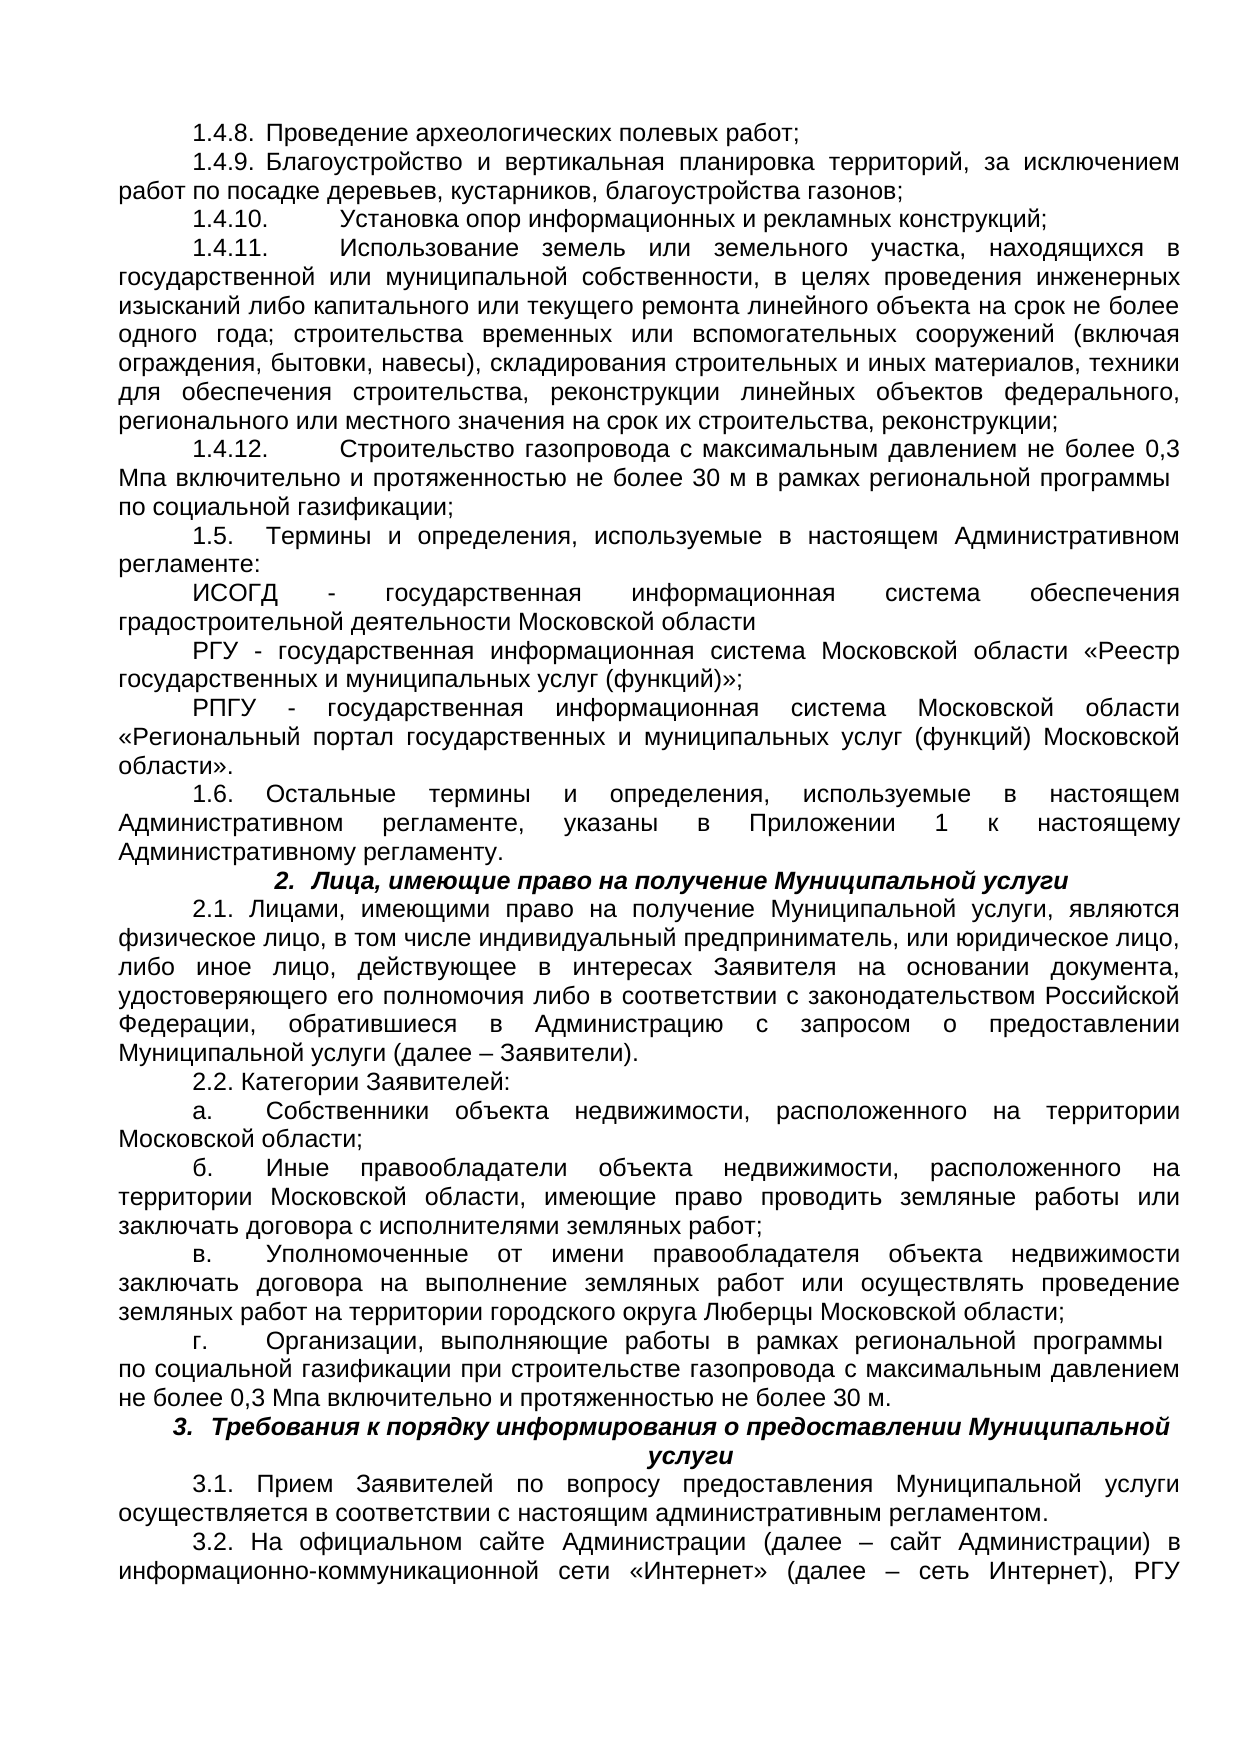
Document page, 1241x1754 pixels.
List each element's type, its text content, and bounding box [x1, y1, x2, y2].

text Установка опор информационных и рекламных конструкций; [118, 204, 1181, 233]
list 2.1. Лицами, имеющими право на получение Муниципальной услуги, являются физическое лицо, в том числе индивидуальный предприниматель, или юридическое лицо, либо иное лицо, действующее в интересах Заявителя на основании документа, удостоверяющего его полномочия либо в соответствии с законодательством Российской Федерации, обратившиеся в Администрацию с запросом о предоставлении Муниципальной услуги (далее – Заявители). [118, 894, 1181, 1067]
text Строительство газопровода с максимальным давлением не более 0,3 Мпа включительно и протяженностью не более 30 м в рамках региональной программы по социальной газификации; [118, 434, 1181, 521]
text Остальные термины и определения, используемые в настоящем Административном регламенте, указаны в Приложении 1 к настоящему Административному регламенту. [118, 779, 1181, 866]
text Термины и определения, используемые в настоящем Административном регламенте: [118, 521, 1181, 578]
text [118, 1527, 1181, 1584]
list Уполномоченные от имени правообладателя объекта недвижимости заключать договора на выполнение земляных работ или осуществлять проведение земляных работ на территории городского округа Люберцы Московской области; [118, 1239, 1181, 1326]
text Лица, имеющие право на получение Муниципальной услуги [162, 866, 1181, 894]
list РГУ - государственная информационная система Московской области «Реестр государственных и муниципальных услуг (функций)»; [118, 636, 1181, 693]
list РПГУ - государственная информационная система Московской области «Региональный портал государственных и муниципальных услуг (функций) Московской области». [118, 693, 1181, 779]
list Собственники объекта недвижимости, расположенного на территории Московской области; [118, 1096, 1181, 1153]
text Требования к порядку информирования о предоставлении Муниципальной услуги [162, 1412, 1181, 1469]
text Проведение археологических полевых работ; [118, 118, 1181, 147]
text Использование земель или земельного участка, находящихся в государственной или муниципальной собственности, в целях проведения инженерных изысканий либо капитального или текущего ремонта линейного объекта на срок не более одного года; строительства временных или вспомогательных сооружений (включая ограждения, бытовки, навесы), складирования строительных и иных материалов, техники для обеспечения строительства, реконструкции линейных объектов федерального, регионального или местного значения на срок их строительства, реконструкции; [118, 233, 1181, 434]
list Организации, выполняющие работы в рамках региональной программы по социальной газификации при строительстве газопровода с максимальным давлением не более 0,3 Мпа включительно и протяженностью не более 30 м. [118, 1326, 1181, 1412]
text Благоустройство и вертикальная планировка территорий, за исключением работ по посадке деревьев, кустарников, благоустройства газонов; [118, 147, 1181, 204]
text 3.1. Прием Заявителей по вопросу предоставления Муниципальной услуги осуществляется в соответствии с настоящим административным регламентом. [118, 1469, 1181, 1527]
list 2.2. Категории Заявителей: [118, 1067, 1181, 1096]
list ИСОГД - государственная информационная система обеспечения градостроительной деятельности Московской области [118, 578, 1181, 636]
list Иные правообладатели объекта недвижимости, расположенного на территории Московской области, имеющие право проводить земляные работы или заключать договора с исполнителями земляных работ; [118, 1153, 1181, 1239]
